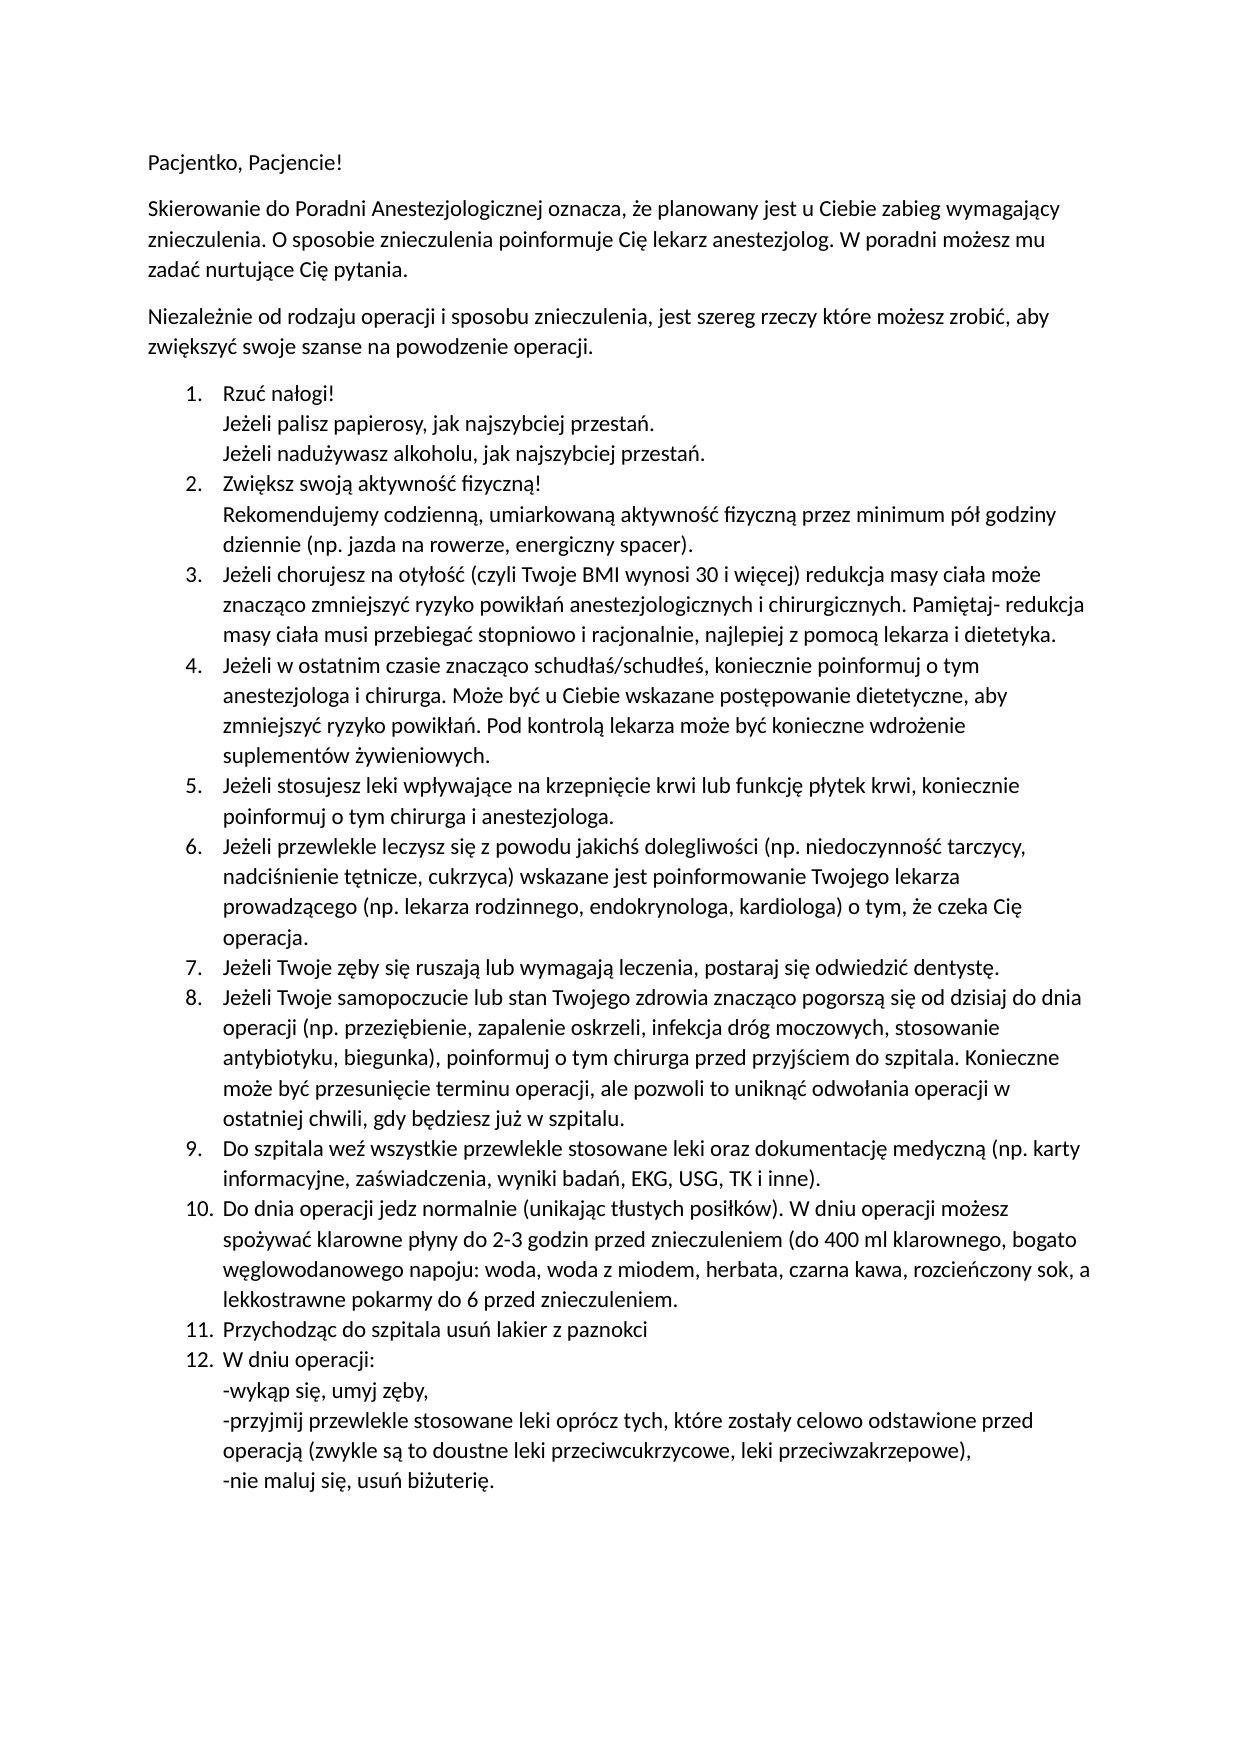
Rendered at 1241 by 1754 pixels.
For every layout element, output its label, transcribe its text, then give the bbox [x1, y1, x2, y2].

list Do dnia operacji jedz normalnie (unikając tłustych posiłków). W dniu operacji możesz spożywać klarowne płyny do 2-3 godzin przed znieczuleniem (do 400 ml klarownego, bogato węglowodanowego napoju: woda, woda z miodem, herbata, czarna kawa, rozcieńczony sok, a lekkostrawne pokarmy do 6 przed znieczuleniem. [185, 1194, 1093, 1313]
list Jeżeli nadużywasz alkoholu, jak najszybciej przestań. [223, 439, 1093, 467]
list -nie maluj się, usuń biżuterię. [223, 1466, 1093, 1494]
text Skierowanie do Poradni Anestezjologicznej oznacza, że planowany jest u Ciebie zabieg wymagający znieczulenia. O sposobie znieczulenia poinformuje Cię lekarz anestezjolog. W poradni możesz mu zadać nurtujące Cię pytania. [148, 194, 1093, 283]
list Jeżeli przewlekle leczysz się z powodu jakichś dolegliwości (np. niedoczynność tarczycy, nadciśnienie tętnicze, cukrzyca) wskazane jest poinformowanie Twojego lekarza prowadzącego (np. lekarza rodzinnego, endokrynologa, kardiologa) o tym, że czeka Cię operacja. [185, 832, 1093, 951]
list Jeżeli Twoje samopoczucie lub stan Twojego zdrowia znacząco pogorszą się od dzisiaj do dnia operacji (np. przeziębienie, zapalenie oskrzeli, infekcja dróg moczowych, stosowanie antybiotyku, biegunka), poinformuj o tym chirurga przed przyjściem do szpitala. Konieczne może być przesunięcie terminu operacji, ale pozwoli to uniknąć odwołania operacji w ostatniej chwili, gdy będziesz już w szpitalu. [185, 983, 1093, 1132]
text Pacjentko, Pacjencie! [148, 148, 1093, 176]
list Zwiększ swoją aktywność fizyczną! [185, 469, 1093, 497]
list Rekomendujemy codzienną, umiarkowaną aktywność fizyczną przez minimum pół godziny dziennie (np. jazda na rowerze, energiczny spacer). [223, 500, 1093, 558]
list Jeżeli w ostatnim czasie znacząco schudłaś/schudłeś, koniecznie poinformuj o tym anestezjologa i chirurga. Może być u Ciebie wskazane postępowanie dietetyczne, aby zmniejszyć ryzyko powikłań. Pod kontrolą lekarza może być konieczne wdrożenie suplementów żywieniowych. [185, 651, 1093, 769]
list Jeżeli Twoje zęby się ruszają lub wymagają leczenia, postaraj się odwiedzić dentystę. [185, 953, 1093, 981]
list -wykąp się, umyj zęby, [223, 1376, 1093, 1404]
list Jeżeli palisz papierosy, jak najszybciej przestań. [223, 409, 1093, 437]
list W dniu operacji: [185, 1346, 1093, 1373]
list -przyjmij przewlekle stosowane leki oprócz tych, które zostały celowo odstawione przed operacją (zwykle są to doustne leki przeciwcukrzycowe, leki przeciwzakrzepowe), [223, 1406, 1093, 1464]
text Niezależnie od rodzaju operacji i sposobu znieczulenia, jest szereg rzeczy które możesz zrobić, aby zwiększyć swoje szanse na powodzenie operacji. [148, 302, 1093, 360]
list Jeżeli chorujesz na otyłość (czyli Twoje BMI wynosi 30 i więcej) redukcja masy ciała może znacząco zmniejszyć ryzyko powikłań anestezjologicznych i chirurgicznych. Pamiętaj- redukcja masy ciała musi przebiegać stopniowo i racjonalnie, najlepiej z pomocą lekarza i dietetyka. [185, 560, 1093, 648]
list Jeżeli stosujesz leki wpływające na krzepnięcie krwi lub funkcję płytek krwi, koniecznie poinformuj o tym chirurga i anestezjologa. [185, 772, 1093, 830]
list Przychodząc do szpitala usuń lakier z paznokci [185, 1315, 1093, 1343]
list Do szpitala weź wszystkie przewlekle stosowane leki oraz dokumentację medyczną (np. karty informacyjne, zaświadczenia, wyniki badań, EKG, USG, TK i inne). [185, 1134, 1093, 1192]
list Rzuć nałogi! [185, 379, 1093, 407]
